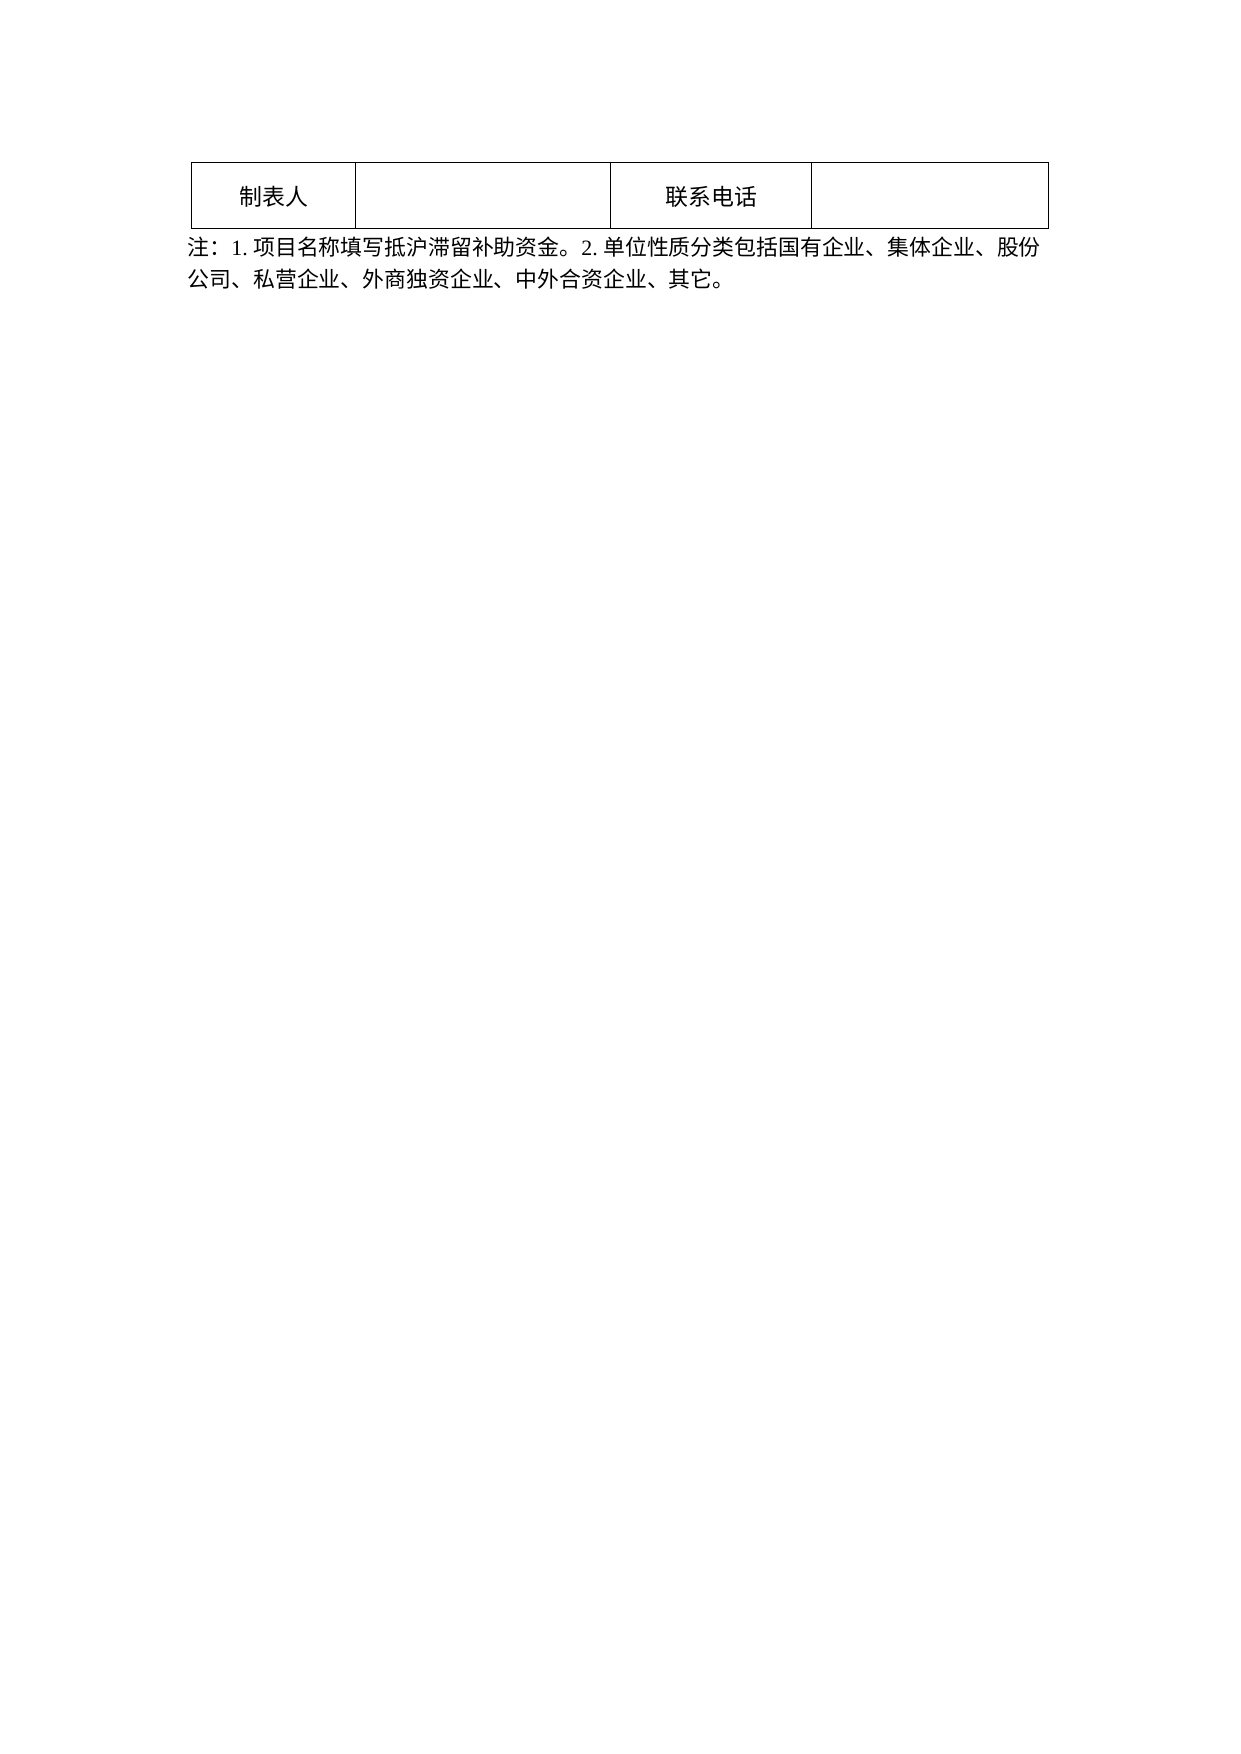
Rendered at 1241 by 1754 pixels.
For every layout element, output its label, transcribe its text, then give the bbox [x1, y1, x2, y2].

table_cell 联系电话 [611, 163, 811, 228]
table_cell [356, 163, 610, 228]
table_cell 制表人 [192, 163, 355, 228]
text 注：1. 项目名称填写抵沪滞留补助资金。2. 单位性质分类包括国有企业、集体企业、股份公司、私营企业、外商独资企业、中外合资企业、其它。 [187, 229, 1053, 294]
table_cell [812, 163, 1048, 228]
